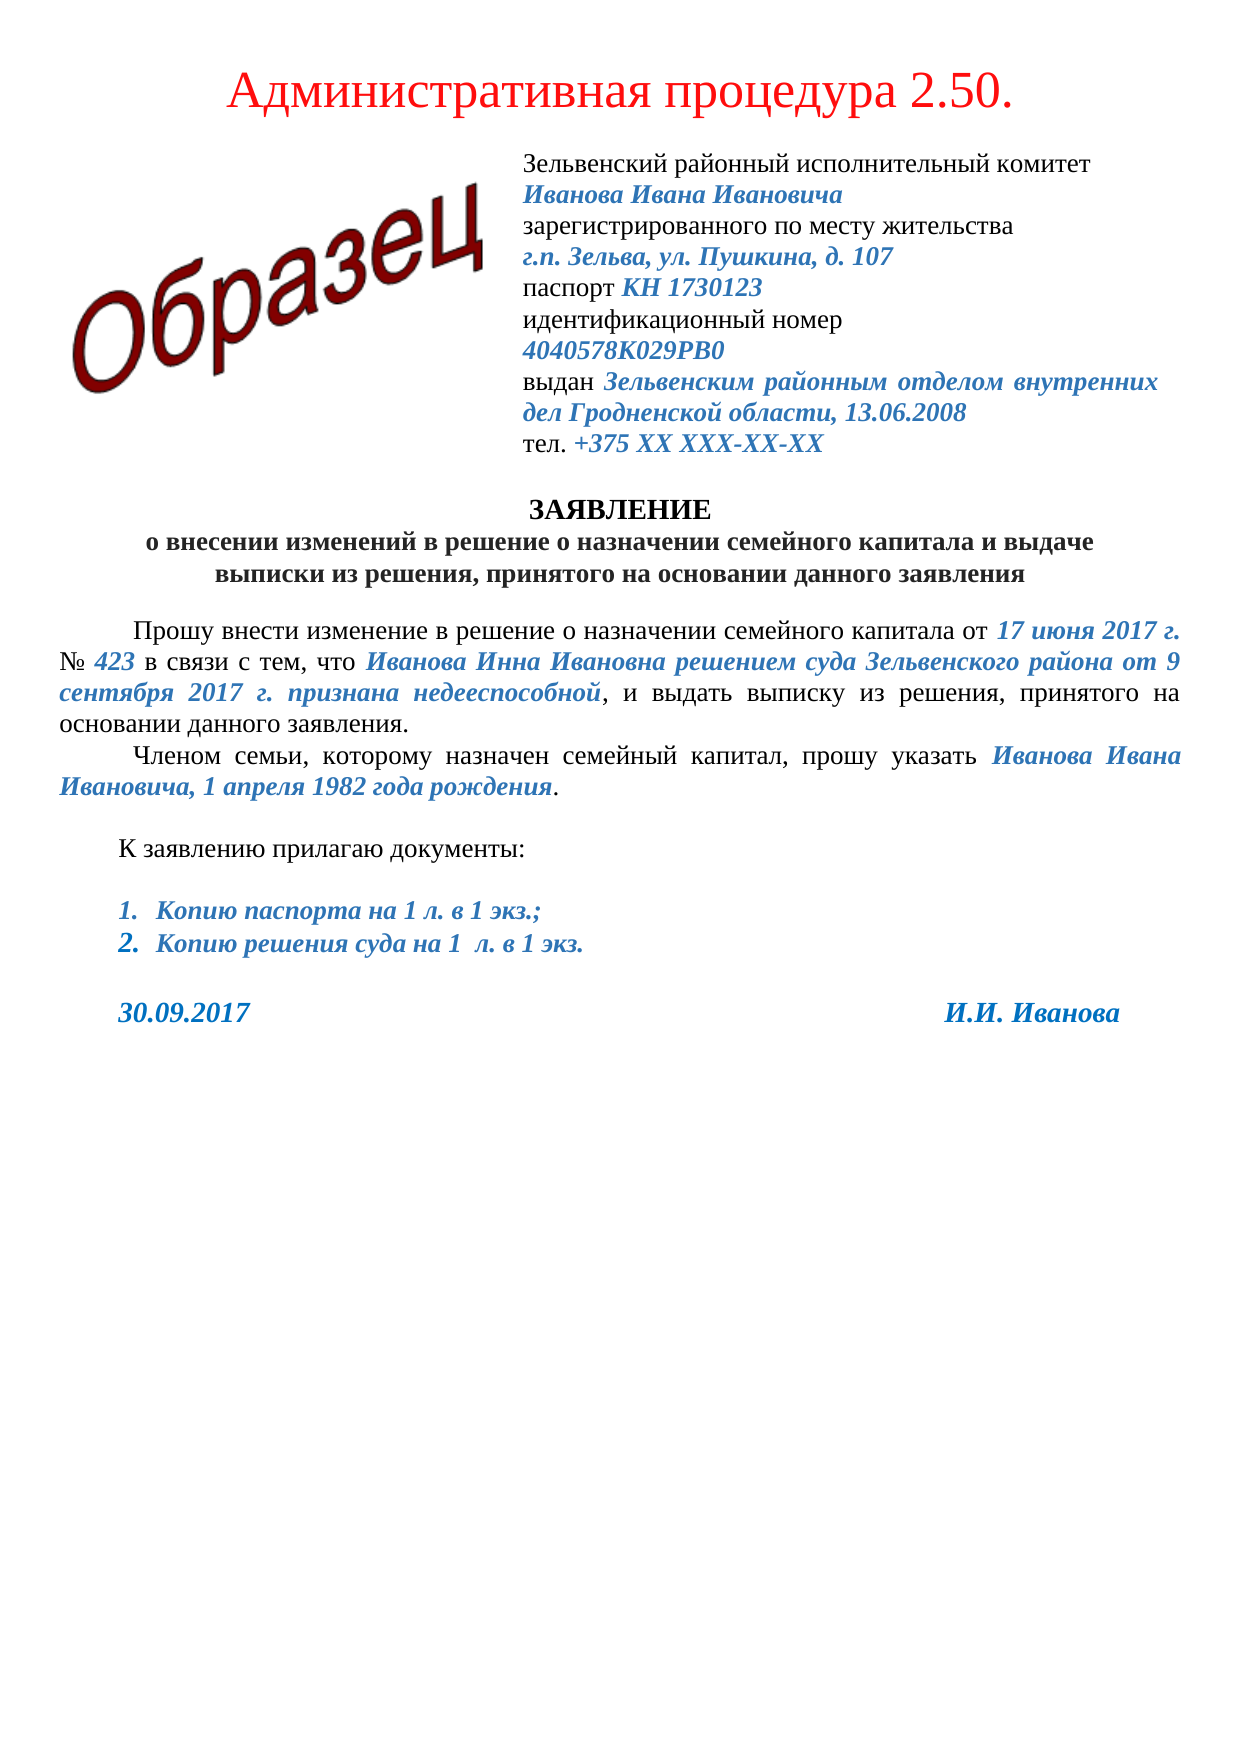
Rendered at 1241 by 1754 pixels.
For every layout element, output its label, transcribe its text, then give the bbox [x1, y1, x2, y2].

text ЗАЯВЛЕНИЕ [59, 492, 1181, 526]
list Копию решения суда на 1 л. в 1 экз. [118, 926, 1181, 959]
picture [59, 147, 500, 438]
text К заявлению прилагаю документы: [118, 832, 1181, 863]
text Прошу внести изменение в решение о назначении семейного капитала от 17 июня 2017 г. № 423 в связи с тем, что Иванова Инна Ивановна решением суда Зельвенского района от 9 сентября 2017 г. признана недееспособной, и выдать выписку из решения, принятого на основании данного заявления. [59, 614, 1181, 739]
text 30.09.2017 И.И. Иванова [118, 995, 1181, 1029]
list Копию паспорта на 1 л. в 1 экз.; [118, 894, 1181, 926]
text о внесении изменений в решение о назначении семейного капитала и выдаче [59, 526, 1181, 557]
text выписки из решения, принятого на основании данного заявления [59, 557, 1181, 588]
table_header Зельвенский районный исполнительный комитет Иванова Ивана Ивановича зарегистрированного по месту жительства г.п. Зельва, ул. Пушкина, д. 107 паспорт КН 1730123 идентификационный номер 4040578К029РВ0 выдан Зельвенским районным отделом внутренних дел Гродненской области, 13.06.2008 тел. +375 ХХ ХХХ-ХХ-ХХ [511, 147, 1170, 458]
text Административная процедура 2.50. [59, 59, 1181, 119]
table_header [48, 147, 511, 458]
text Членом семьи, которому назначен семейный капитал, прошу указать Иванова Ивана Ивановича, 1 апреля 1982 года рождения. [59, 739, 1181, 801]
